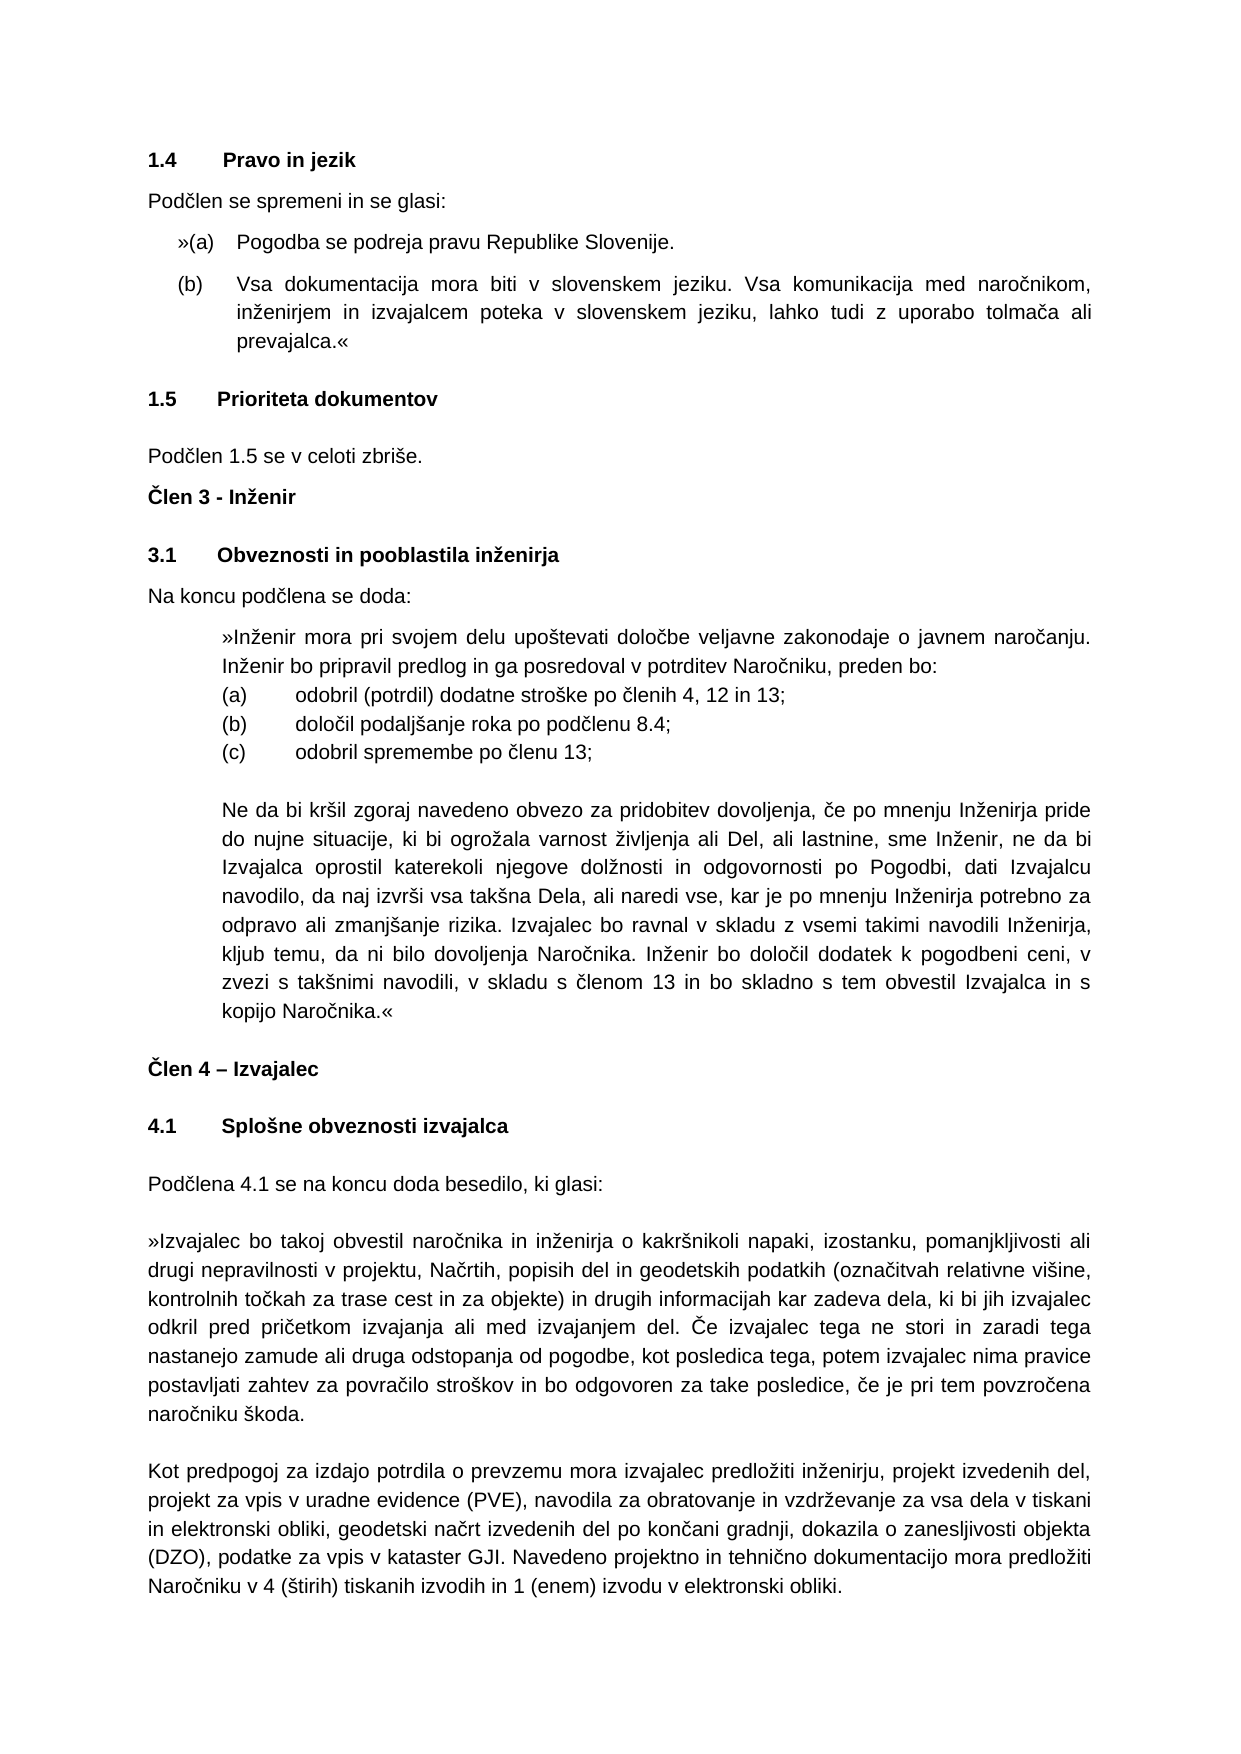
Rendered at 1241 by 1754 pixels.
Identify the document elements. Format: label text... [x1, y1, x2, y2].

text Podčlen 1.5 se v celoti zbriše. [148, 444, 1092, 468]
text (b) določil podaljšanje roka po podčlenu 8.4; [222, 711, 1092, 735]
text Kot predpogoj za izdajo potrdila o prevzemu mora izvajalec predložiti inženirju, projekt izvedenih del, projekt za vpis v uradne evidence (PVE), navodila za obratovanje in vzdrževanje za vsa dela v tiskani in elektronski obliki, geodetski načrt izvedenih del po končani gradnji, dokazila o zanesljivosti objekta (DZO), podatke za vpis v kataster GJI. Navedeno projektno in tehnično dokumentacijo mora predložiti Naročniku v 4 (štirih) tiskanih izvodih in 1 (enem) izvodu v elektronski obliki. [148, 1459, 1092, 1598]
text »Izvajalec bo takoj obvestil naročnika in inženirja o kakršnikoli napaki, izostanku, pomanjkljivosti ali drugi nepravilnosti v projektu, Načrtih, popisih del in geodetskih podatkih (označitvah relativne višine, kontrolnih točkah za trase cest in za objekte) in drugih informacijah kar zadeva dela, ki bi jih izvajalec odkril pred pričetkom izvajanja ali med izvajanjem del. Če izvajalec tega ne stori in zaradi tega nastanejo zamude ali druga odstopanja od pogodbe, kot posledica tega, potem izvajalec nima pravice postavljati zahtev za povračilo stroškov in bo odgovoren za take posledice, če je pri tem povzročena naročniku škoda. [148, 1229, 1092, 1425]
text 4.1 Splošne obveznosti izvajalca [148, 1114, 1092, 1138]
text 3.1 Obveznosti in pooblastila inženirja [148, 543, 1092, 567]
text »Inženir mora pri svojem delu upoštevati določbe veljavne zakonodaje o javnem naročanju. Inženir bo pripravil predlog in ga posredoval v potrditev Naročniku, preden bo: [222, 625, 1092, 678]
text Na koncu podčlena se doda: [148, 584, 1092, 608]
text »(a) Pogodba se podreja pravu Republike Slovenije. [177, 230, 1092, 254]
text (a) odobril (potrdil) dodatne stroške po členih 4, 12 in 13; [222, 683, 1092, 707]
text 1.5 Prioriteta dokumentov [148, 386, 1092, 410]
text Podčlen se spremeni in se glasi: [148, 189, 1092, 213]
text Ne da bi kršil zgoraj navedeno obvezo za pridobitev dovoljenja, če po mnenju Inženirja pride do nujne situacije, ki bi ogrožala varnost življenja ali Del, ali lastnine, sme Inženir, ne da bi Izvajalca oprostil katerekoli njegove dolžnosti in odgovornosti po Pogodbi, dati Izvajalcu navodilo, da naj izvrši vsa takšna Dela, ali naredi vse, kar je po mnenju Inženirja potrebno za odpravo ali zmanjšanje rizika. Izvajalec bo ravnal v skladu z vsemi takimi navodili Inženirja, kljub temu, da ni bilo dovoljenja Naročnika. Inženir bo določil dodatek k pogodbeni ceni, v zvezi s takšnimi navodili, v skladu s členom 13 in bo skladno s tem obvestil Izvajalca in s kopijo Naročnika.« [222, 798, 1092, 1023]
text Člen 3 - Inženir [148, 485, 1092, 509]
text Podčlena 4.1 se na koncu doda besedilo, ki glasi: [148, 1171, 1092, 1195]
text (c) odobril spremembe po členu 13; [222, 740, 1092, 764]
text Člen 4 – Izvajalec [148, 1056, 1092, 1080]
text 1.4 Pravo in jezik [148, 148, 1092, 172]
text (b) Vsa dokumentacija mora biti v slovenskem jeziku. Vsa komunikacija med naročnikom, inženirjem in izvajalcem poteka v slovenskem jeziku, lahko tudi z uporabo tolmača ali prevajalca.« [177, 271, 1092, 353]
